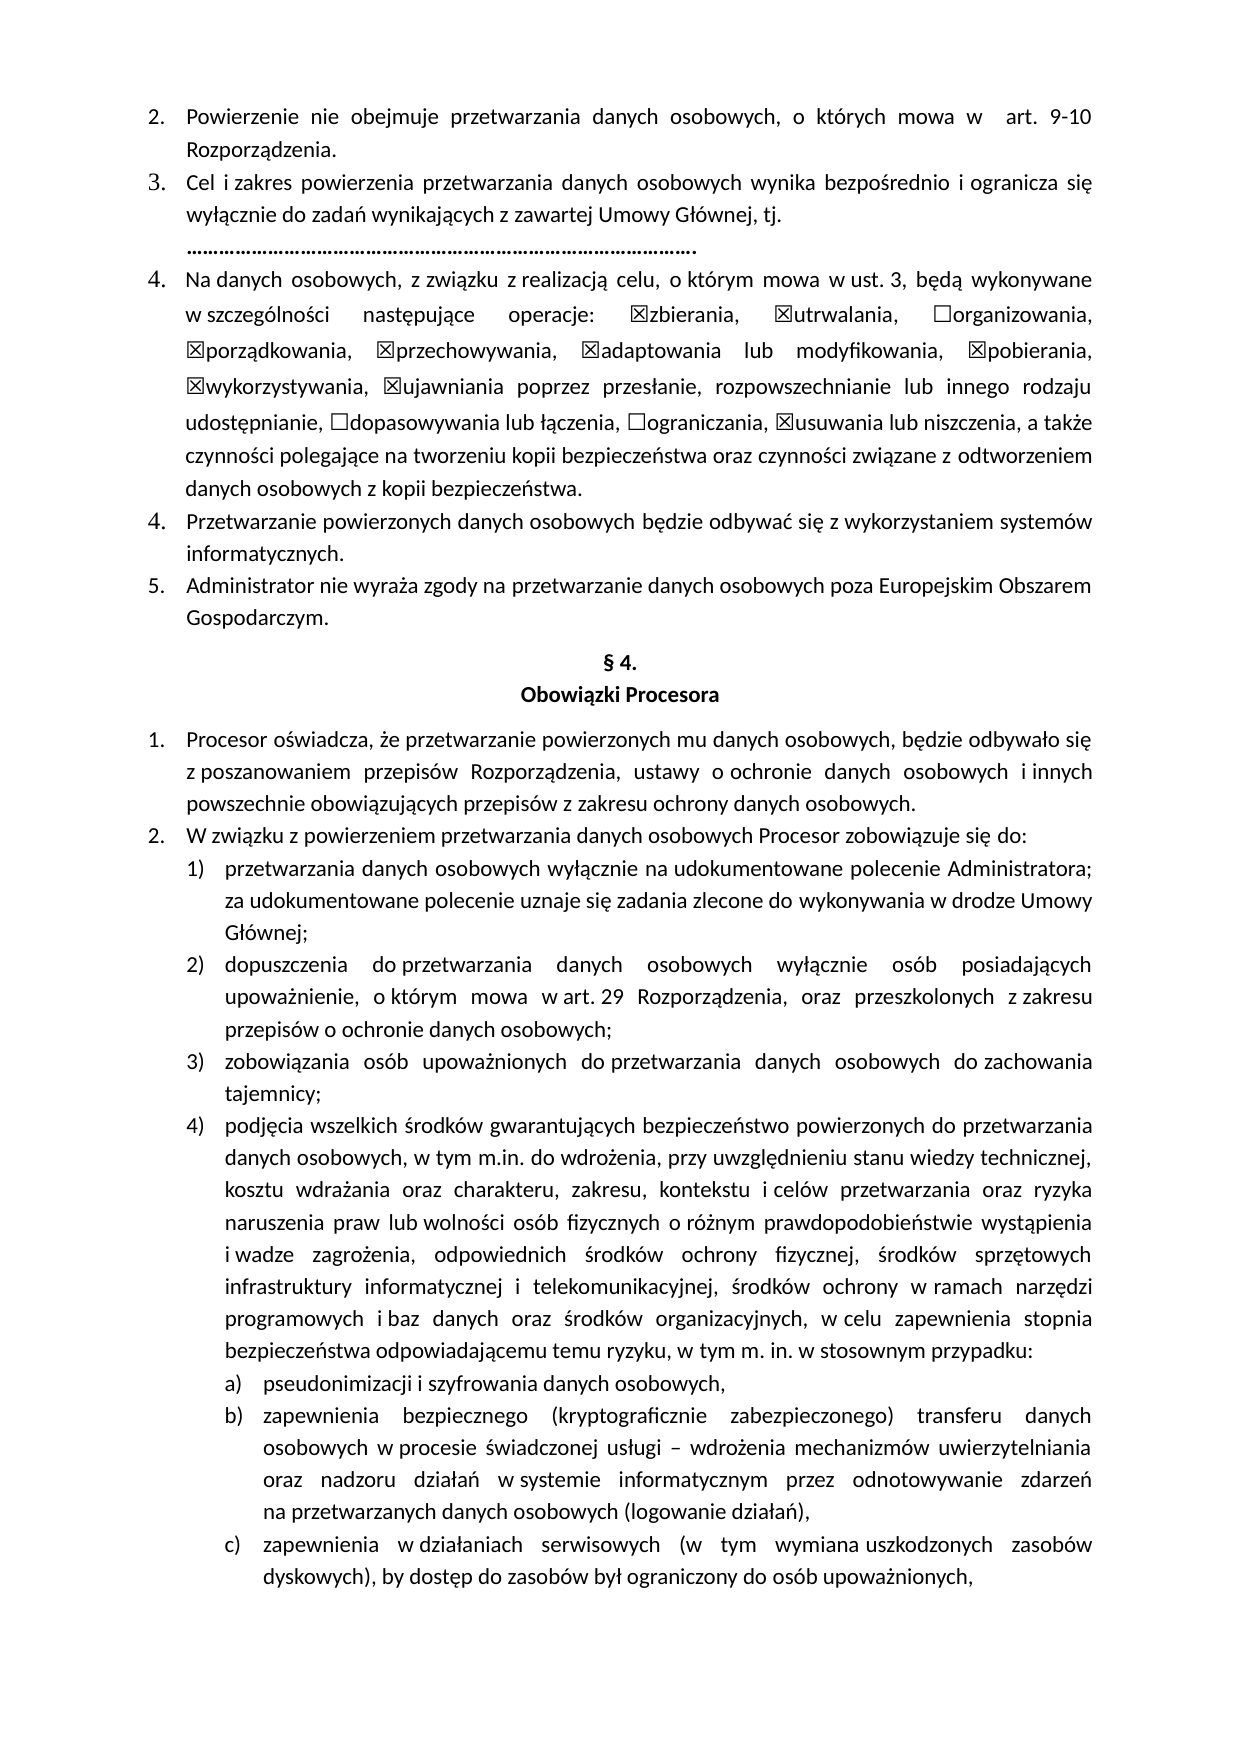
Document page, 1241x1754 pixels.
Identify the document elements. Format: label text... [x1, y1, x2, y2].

list Administrator nie wyraża zgody na przetwarzanie danych osobowych poza Europejskim Obszarem Gospodarczym. [148, 571, 1093, 631]
list pseudonimizacji i szyfrowania danych osobowych, [224, 1369, 1093, 1397]
list Cel i zakres powierzenia przetwarzania danych osobowych wynika bezpośrednio i ogranicza się wyłącznie do zadań wynikających z zawartej Umowy Głównej, tj. [148, 167, 1093, 228]
text …………………………………………………………………………………. [186, 232, 1093, 260]
list W związku z powierzeniem przetwarzania danych osobowych Procesor zobowiązuje się do: [148, 822, 1093, 849]
list podjęcia wszelkich środków gwarantujących bezpieczeństwo powierzonych do przetwarzania danych osobowych, w tym m.in. do wdrożenia, przy uwzględnieniu stanu wiedzy technicznej, kosztu wdrażania oraz charakteru, zakresu, kontekstu i celów przetwarzania oraz ryzyka naruszenia praw lub wolności osób fizycznych o różnym prawdopodobieństwie wystąpienia i wadze zagrożenia, odpowiednich środków ochrony fizycznej, środków sprzętowych infrastruktury informatycznej i telekomunikacyjnej, środków ochrony w ramach narzędzi programowych i baz danych oraz środków organizacyjnych, w celu zapewnienia stopnia bezpieczeństwa odpowiadającemu temu ryzyku, w tym m. in. w stosownym przypadku: [186, 1111, 1093, 1364]
list Na danych osobowych, z związku z realizacją celu, o którym mowa w ust. 3, będą wykonywane w szczególności następujące operacje: ☒zbierania, ☒utrwalania, ☐organizowania, ☒porządkowania, ☒przechowywania, ☒adaptowania lub modyfikowania, ☒pobierania, ☒wykorzystywania, ☒ujawniania poprzez przesłanie, rozpowszechnianie lub innego rodzaju udostępnianie, ☐dopasowywania lub łączenia, ☐ograniczania, ☒usuwania lub niszczenia, a także czynności polegające na tworzeniu kopii bezpieczeństwa oraz czynności związane z odtworzeniem danych osobowych z kopii bezpieczeństwa. [148, 264, 1093, 502]
list zobowiązania osób upoważnionych do przetwarzania danych osobowych do zachowania tajemnicy; [186, 1047, 1093, 1107]
list przetwarzania danych osobowych wyłącznie na udokumentowane polecenie Administratora; za udokumentowane polecenie uznaje się zadania zlecone do wykonywania w drodze Umowy Głównej; [186, 854, 1093, 946]
list Powierzenie nie obejmuje przetwarzania danych osobowych, o których mowa w art. 9-10 Rozporządzenia. [148, 102, 1093, 163]
list dopuszczenia do przetwarzania danych osobowych wyłącznie osób posiadających upoważnienie, o którym mowa w art. 29 Rozporządzenia, oraz przeszkolonych z zakresu przepisów o ochronie danych osobowych; [186, 950, 1093, 1043]
list zapewnienia bezpiecznego (kryptograficznie zabezpieczonego) transferu danych osobowych w procesie świadczonej usługi – wdrożenia mechanizmów uwierzytelniania oraz nadzoru działań w systemie informatycznym przez odnotowywanie zdarzeń na przetwarzanych danych osobowych (logowanie działań), [224, 1401, 1093, 1526]
list Procesor oświadcza, że przetwarzanie powierzonych mu danych osobowych, będzie odbywało się z poszanowaniem przepisów Rozporządzenia, ustawy o ochronie danych osobowych i innych powszechnie obowiązujących przepisów z zakresu ochrony danych osobowych. [148, 725, 1093, 817]
text § 4. Obowiązki Procesora [148, 648, 1093, 708]
list Przetwarzanie powierzonych danych osobowych odbywać się z wykorzystaniem systemów informatycznych. [148, 506, 1093, 567]
list zapewnienia w działaniach serwisowych (w tym wymiana uszkodzonych zasobów dyskowych), by dostęp do zasobów był ograniczony do osób upoważnionych, [224, 1530, 1093, 1590]
